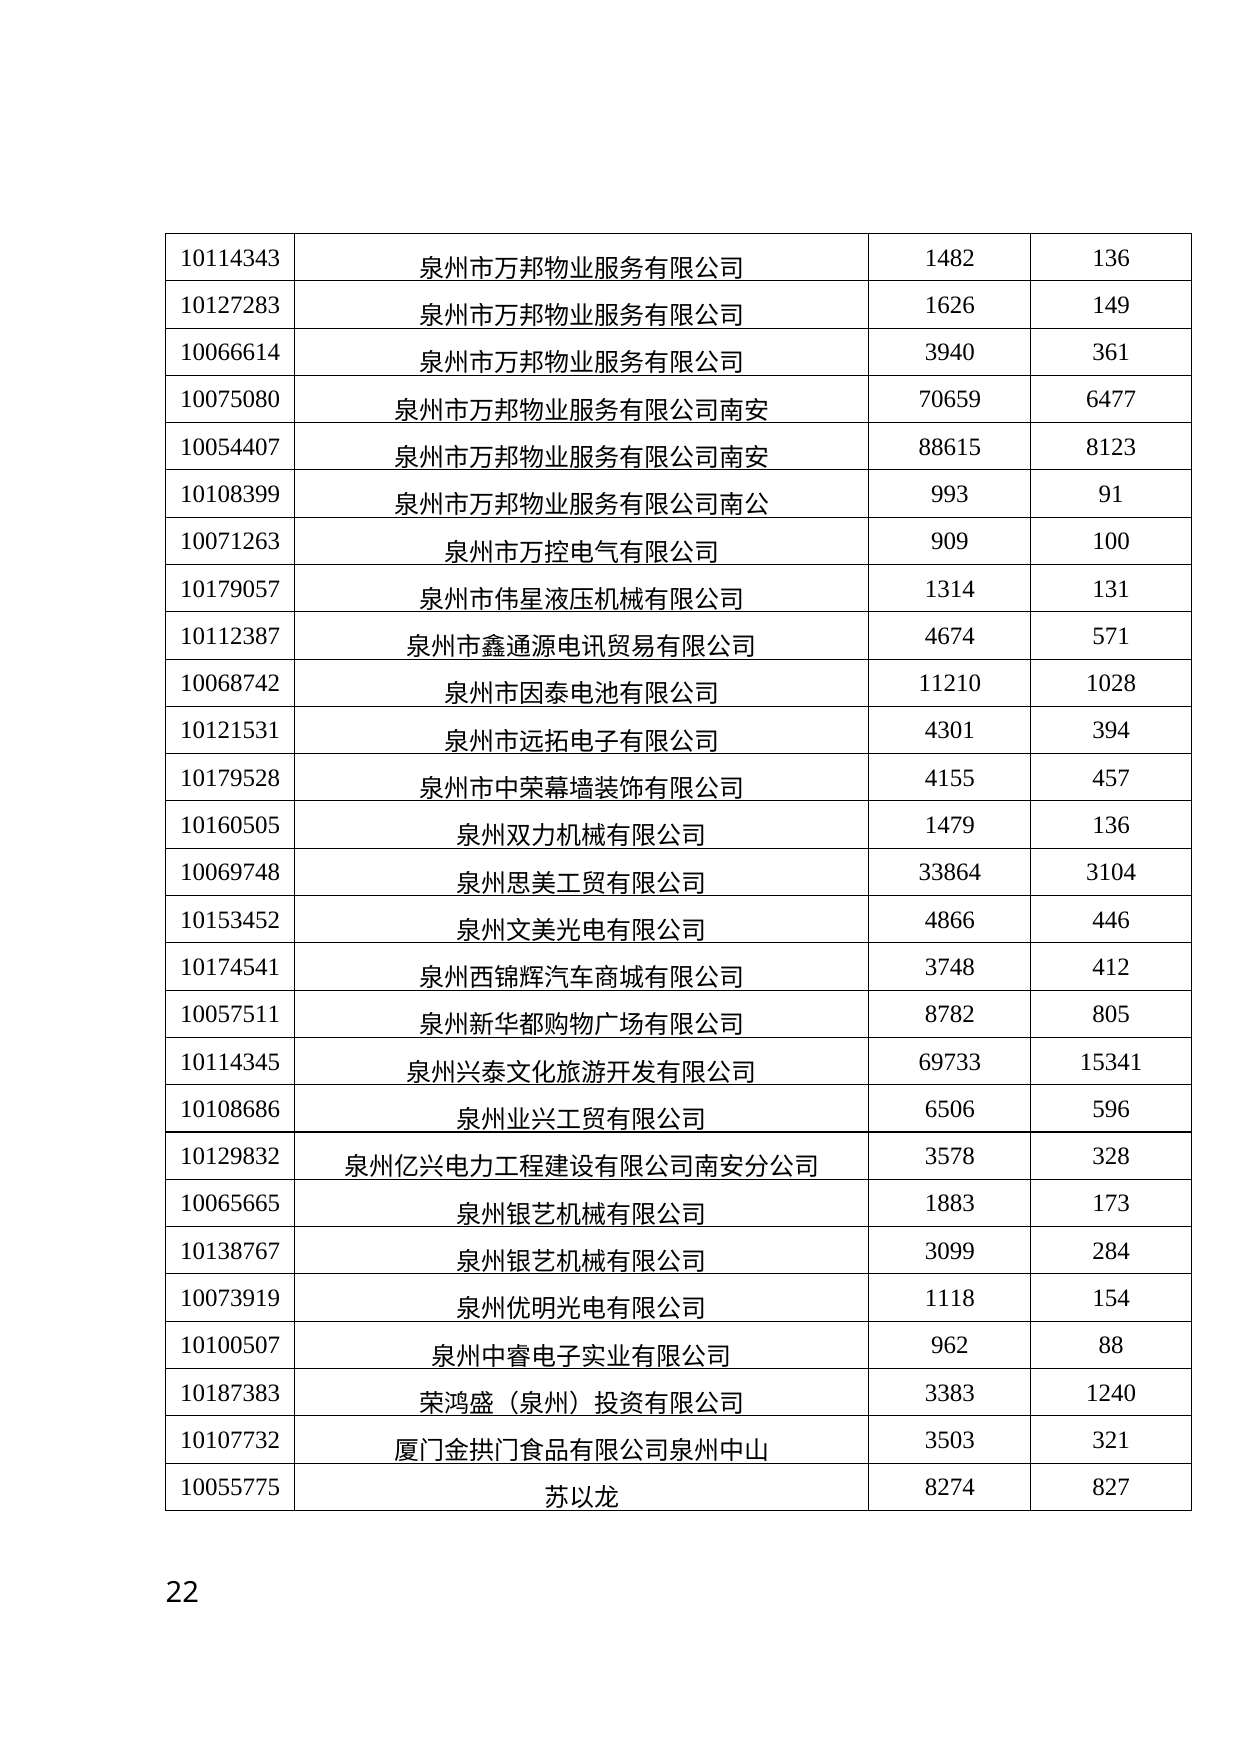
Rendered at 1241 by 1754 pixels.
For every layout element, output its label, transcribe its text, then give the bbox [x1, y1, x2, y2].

table_cell 88 [1031, 1322, 1191, 1368]
table_cell 6506 [869, 1085, 1030, 1131]
table_cell 3503 [869, 1416, 1030, 1462]
table_cell 泉州市万邦物业服务有限公司 [295, 281, 868, 327]
table_cell 33864 [869, 849, 1030, 895]
table_cell 11210 [869, 660, 1030, 706]
table_cell 10114343 [166, 234, 294, 280]
table_cell 10153452 [166, 896, 294, 942]
table_cell 10065665 [166, 1180, 294, 1226]
table_cell 10071263 [166, 518, 294, 564]
table_cell 3748 [869, 943, 1030, 989]
table_cell 10138767 [166, 1227, 294, 1273]
table_cell 805 [1031, 991, 1191, 1037]
table_cell 10187383 [166, 1369, 294, 1415]
table_cell 泉州双力机械有限公司 [295, 801, 868, 848]
table_cell 149 [1031, 281, 1191, 327]
table_cell 泉州文美光电有限公司 [295, 896, 868, 942]
table_cell 8123 [1031, 423, 1191, 469]
table_cell 3578 [869, 1133, 1030, 1179]
table_cell 10100507 [166, 1322, 294, 1368]
table_cell 泉州亿兴电力工程建设有限公司南安分公司 [295, 1133, 868, 1179]
table_cell 3099 [869, 1227, 1030, 1273]
table_cell 3940 [869, 329, 1030, 375]
table_cell 泉州银艺机械有限公司 [295, 1180, 868, 1226]
table_cell 10073919 [166, 1274, 294, 1321]
table_cell 1883 [869, 1180, 1030, 1226]
table_cell 8274 [869, 1464, 1030, 1510]
table_cell 412 [1031, 943, 1191, 989]
table_cell 10121531 [166, 707, 294, 753]
table_cell 10055775 [166, 1464, 294, 1510]
table_cell 1028 [1031, 660, 1191, 706]
table_cell 荣鸿盛（泉州）投资有限公司 [295, 1369, 868, 1415]
table_cell 泉州新华都购物广场有限公司 [295, 991, 868, 1037]
table_cell 10129832 [166, 1133, 294, 1179]
table_cell 10108686 [166, 1085, 294, 1131]
table_cell 173 [1031, 1180, 1191, 1226]
table_cell 10112387 [166, 612, 294, 658]
table_cell 泉州市中荣幕墙装饰有限公司 [295, 754, 868, 800]
table_cell 10114345 [166, 1038, 294, 1084]
table_cell 泉州兴泰文化旅游开发有限公司 [295, 1038, 868, 1084]
table_cell 苏以龙 [295, 1464, 868, 1510]
table_cell 136 [1031, 801, 1191, 848]
table_cell 284 [1031, 1227, 1191, 1273]
table_cell 15341 [1031, 1038, 1191, 1084]
table_cell 10057511 [166, 991, 294, 1037]
table_cell 泉州市万邦物业服务有限公司南公 [295, 470, 868, 517]
table_cell 131 [1031, 565, 1191, 611]
table_cell 10068742 [166, 660, 294, 706]
table_cell 泉州市鑫通源电讯贸易有限公司 [295, 612, 868, 658]
table_cell 10069748 [166, 849, 294, 895]
table_cell 962 [869, 1322, 1030, 1368]
table_cell 10127283 [166, 281, 294, 327]
table_cell 91 [1031, 470, 1191, 517]
table_cell 10066614 [166, 329, 294, 375]
table_cell 571 [1031, 612, 1191, 658]
table_cell 1314 [869, 565, 1030, 611]
table_cell 10108399 [166, 470, 294, 517]
table_cell 1118 [869, 1274, 1030, 1321]
table_cell 361 [1031, 329, 1191, 375]
table_cell 泉州市万邦物业服务有限公司 [295, 234, 868, 280]
table_cell 8782 [869, 991, 1030, 1037]
table_cell 154 [1031, 1274, 1191, 1321]
table_cell 泉州市万邦物业服务有限公司南安 [295, 376, 868, 422]
table_cell 321 [1031, 1416, 1191, 1462]
table_cell 457 [1031, 754, 1191, 800]
table_cell 泉州优明光电有限公司 [295, 1274, 868, 1321]
table_cell 1626 [869, 281, 1030, 327]
table_cell 328 [1031, 1133, 1191, 1179]
table_cell 泉州思美工贸有限公司 [295, 849, 868, 895]
table_cell 泉州市伟星液压机械有限公司 [295, 565, 868, 611]
table_cell 993 [869, 470, 1030, 517]
table_cell 88615 [869, 423, 1030, 469]
table_cell 10179528 [166, 754, 294, 800]
table_cell 100 [1031, 518, 1191, 564]
table_cell 4301 [869, 707, 1030, 753]
table_cell 泉州业兴工贸有限公司 [295, 1085, 868, 1131]
table_cell 10075080 [166, 376, 294, 422]
table_cell 394 [1031, 707, 1191, 753]
table_cell 596 [1031, 1085, 1191, 1131]
table_cell 4155 [869, 754, 1030, 800]
table_cell 10054407 [166, 423, 294, 469]
table_cell 3383 [869, 1369, 1030, 1415]
table_cell 厦门金拱门食品有限公司泉州中山 [295, 1416, 868, 1462]
table_cell 70659 [869, 376, 1030, 422]
table_cell 6477 [1031, 376, 1191, 422]
table_cell 10179057 [166, 565, 294, 611]
table_cell 泉州市万控电气有限公司 [295, 518, 868, 564]
table_cell 1482 [869, 234, 1030, 280]
table_cell 泉州市因泰电池有限公司 [295, 660, 868, 706]
table_cell 泉州市万邦物业服务有限公司南安 [295, 423, 868, 469]
table_cell 446 [1031, 896, 1191, 942]
table_cell 1479 [869, 801, 1030, 848]
table_cell 10174541 [166, 943, 294, 989]
table_cell 3104 [1031, 849, 1191, 895]
table_cell 泉州市远拓电子有限公司 [295, 707, 868, 753]
table_cell 4866 [869, 896, 1030, 942]
table_cell 1240 [1031, 1369, 1191, 1415]
table_cell 10107732 [166, 1416, 294, 1462]
table_cell 4674 [869, 612, 1030, 658]
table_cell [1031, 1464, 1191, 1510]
table_cell 10160505 [166, 801, 294, 848]
table_cell 泉州中睿电子实业有限公司 [295, 1322, 868, 1368]
table_cell 69733 [869, 1038, 1030, 1084]
table_cell 泉州市万邦物业服务有限公司 [295, 329, 868, 375]
table_cell 泉州西锦辉汽车商城有限公司 [295, 943, 868, 989]
table_cell 136 [1031, 234, 1191, 280]
table_cell 909 [869, 518, 1030, 564]
table_cell 泉州银艺机械有限公司 [295, 1227, 868, 1273]
